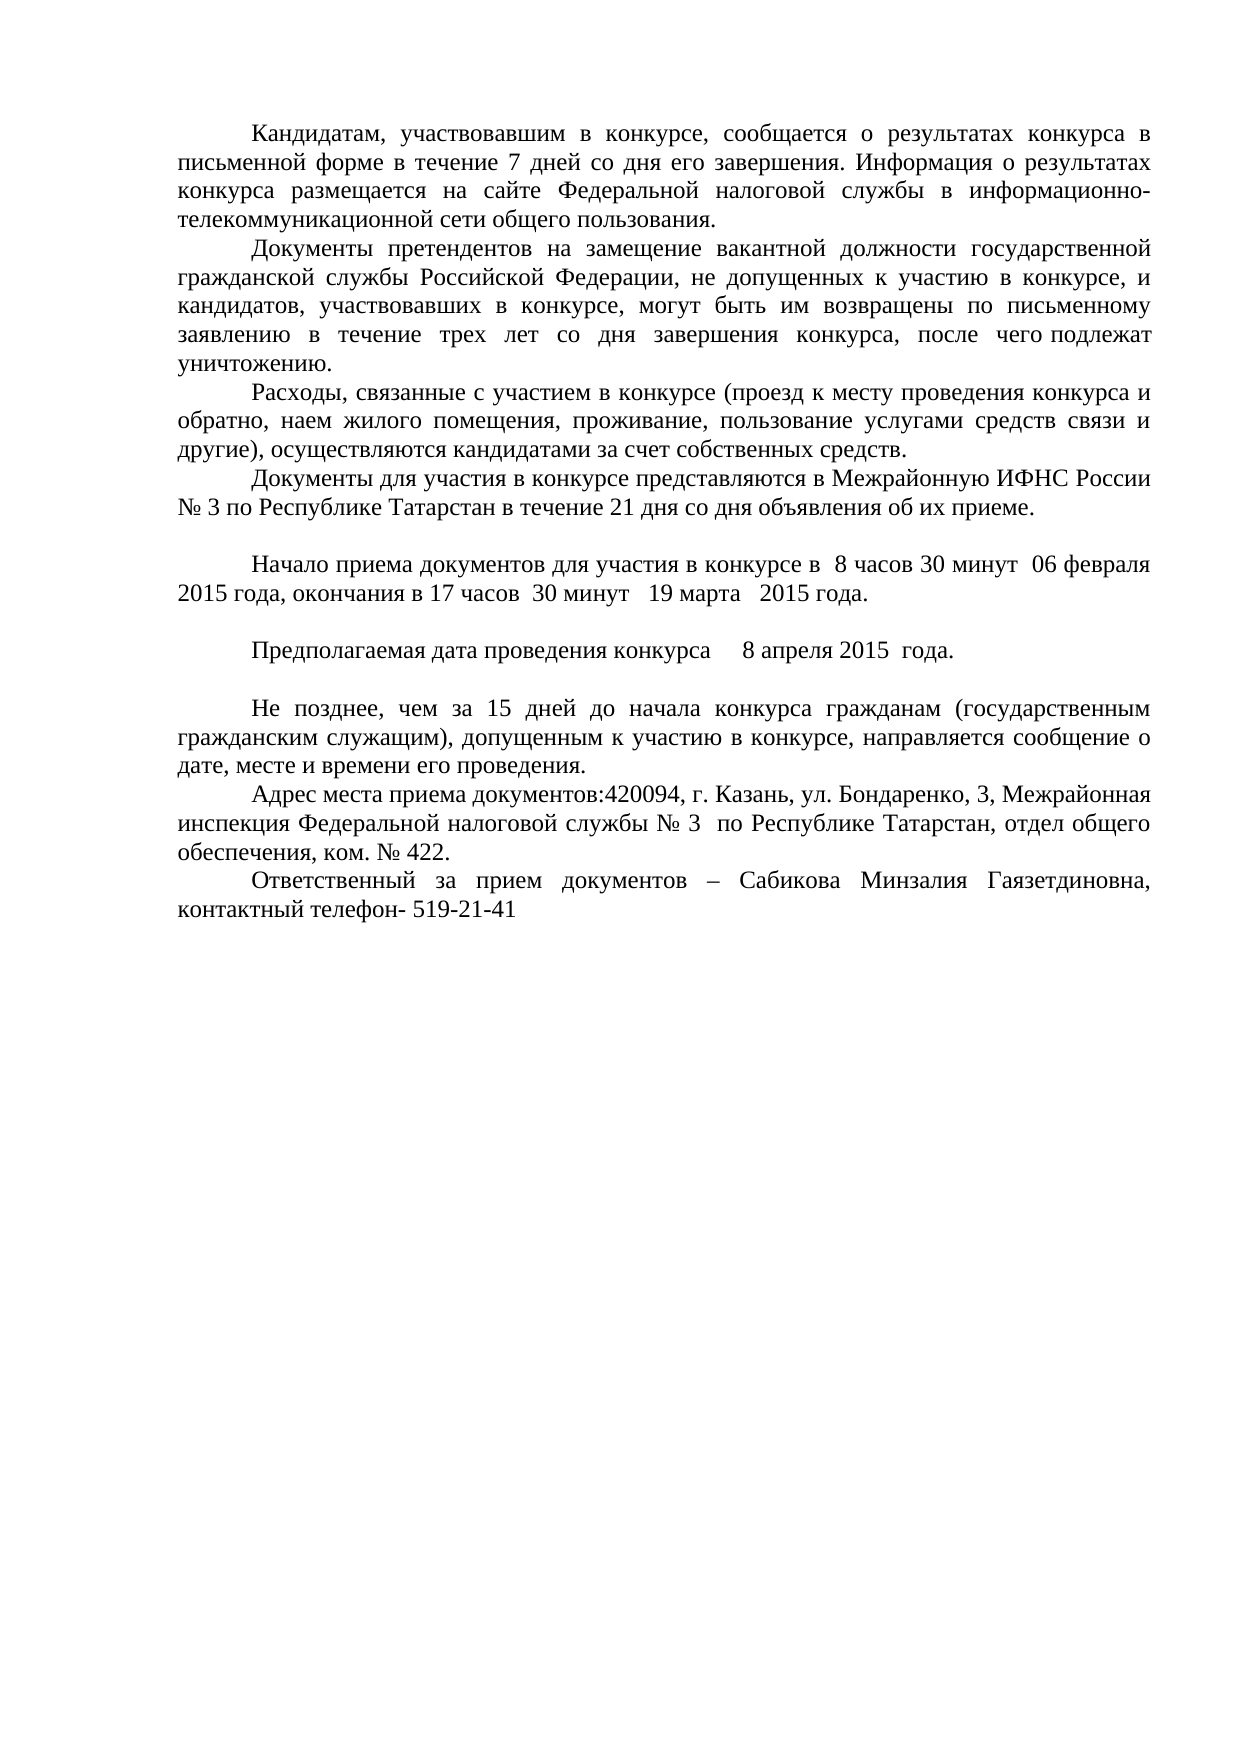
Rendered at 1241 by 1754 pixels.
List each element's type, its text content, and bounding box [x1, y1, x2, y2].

text Расходы, связанные с участием в конкурсе (проезд к месту проведения конкурса и обратно, наем жилого помещения, проживание, пользование услугами средств связи и другие), осуществляются кандидатами за счет собственных средств. [177, 377, 1152, 463]
text Ответственный за прием документов – Сабикова Минзалия Гаязетдиновна, контактный телефон- 519-21-41 [177, 866, 1152, 923]
text Начало приема документов для участия в конкурсе в 8 часов 30 минут 06 февраля 2015 года, окончания в 17 часов 30 минут 19 марта 2015 года. [177, 549, 1152, 607]
text Не позднее, чем за 15 дней до начала конкурса гражданам (государственным гражданским служащим), допущенным к участию в конкурсе, направляется сообщение о дате, месте и времени его проведения. [177, 693, 1152, 779]
text Предполагаемая дата проведения конкурса 8 апреля 2015 года. [177, 636, 1152, 664]
text Кандидатам, участвовавшим в конкурсе, сообщается о результатах конкурса в письменной форме в течение 7 дней со дня его завершения. Информация о результатах конкурса размещается на сайте Федеральной налоговой службы в информационно-телекоммуникационной сети общего пользования. [177, 118, 1152, 233]
text Адрес места приема документов:420094, г. Казань, ул. Бондаренко, 3, Межрайонная инспекция Федеральной налоговой службы № 3 по Республике Татарстан, отдел общего обеспечения, ком. № 422. [177, 779, 1152, 866]
text Документы претендентов на замещение вакантной должности государственной гражданской службы Российской Федерации, не допущенных к участию в конкурсе, и кандидатов, участвовавших в конкурсе, могут быть им возвращены по письменному заявлению в течение трех лет со дня завершения конкурса, после чего подлежат уничтожению. [177, 233, 1152, 377]
text Документы для участия в конкурсе представляются в Межрайонную ИФНС России № 3 по Республике Татарстан в течение 21 дня со дня объявления об их приеме. [177, 463, 1152, 521]
